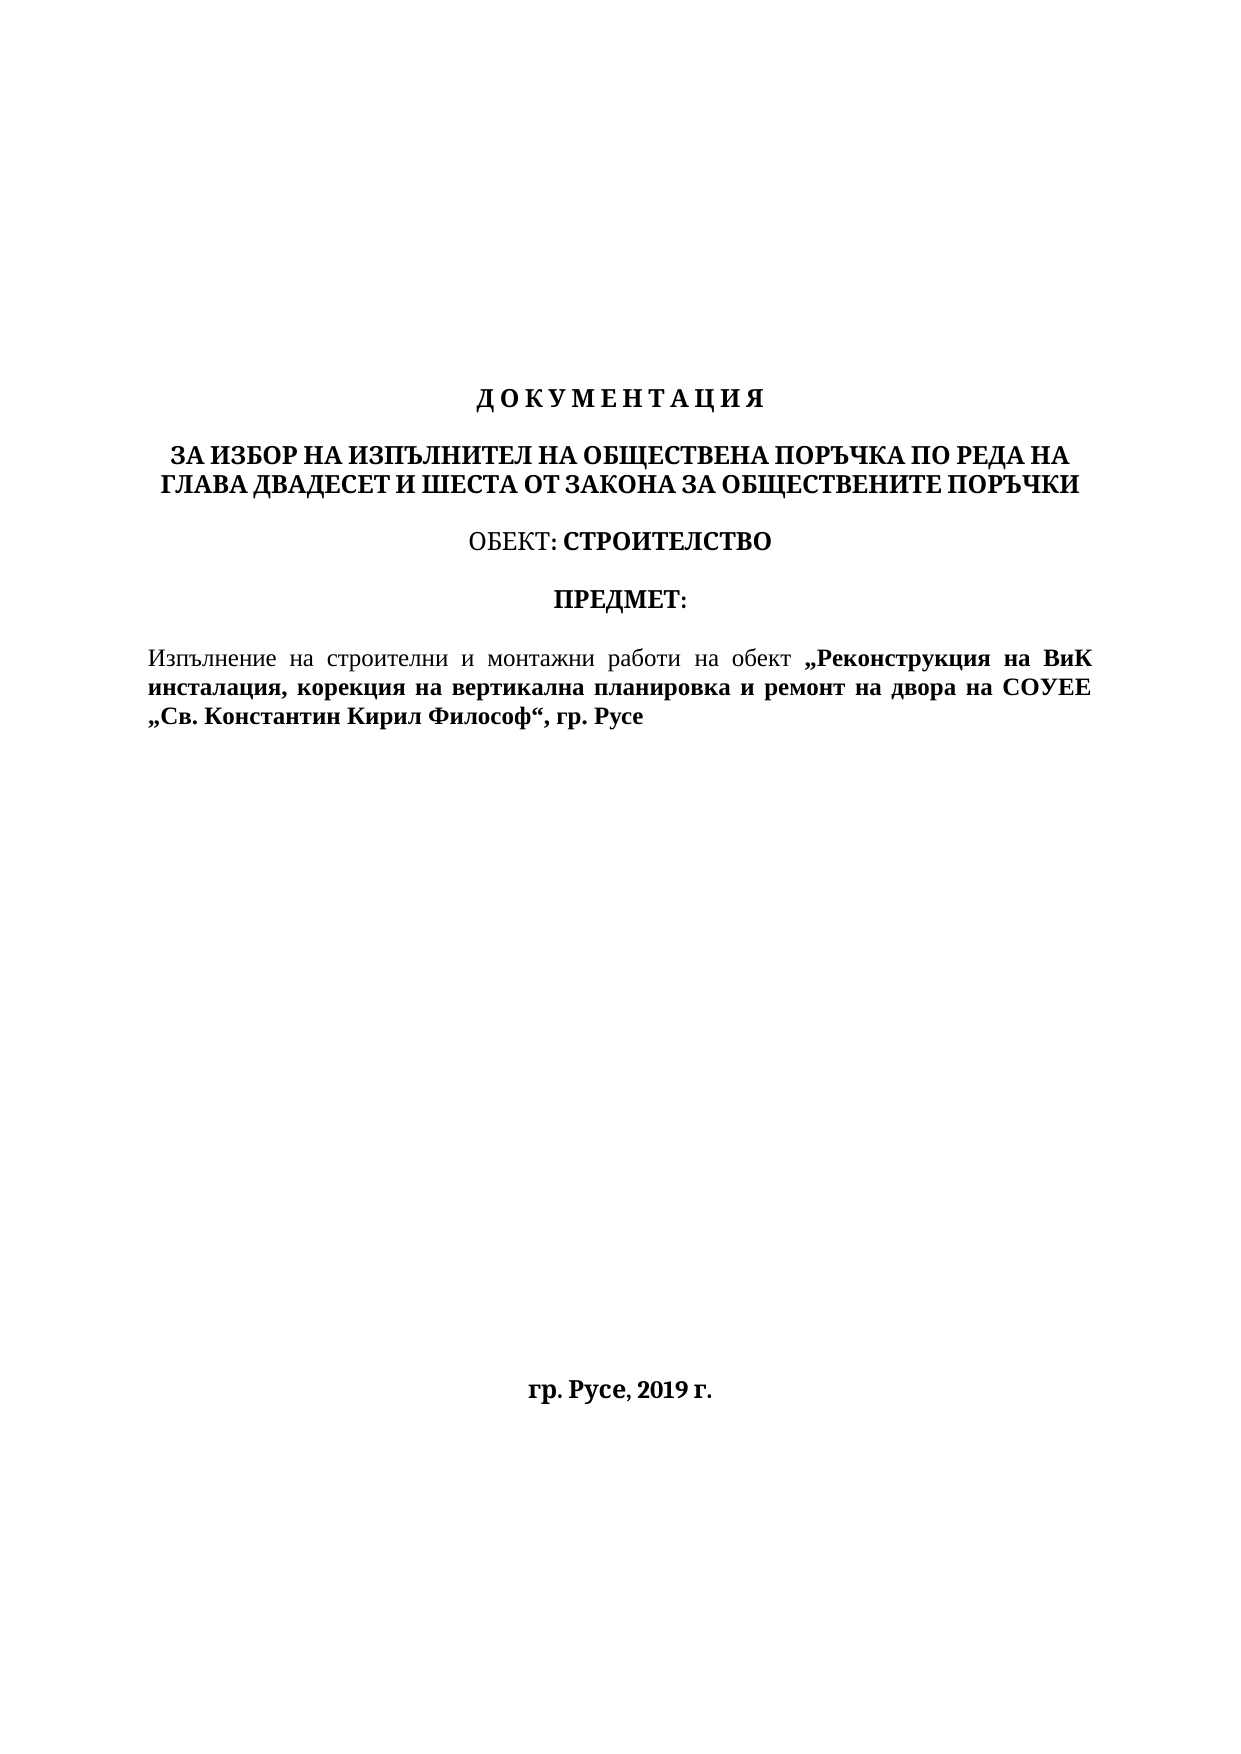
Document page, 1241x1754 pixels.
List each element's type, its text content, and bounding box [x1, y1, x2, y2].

text ОБЕКТ: СТРОИТЕЛСТВО [148, 528, 1093, 557]
text Изпълнение на строителни и монтажни работи на обект „Реконструкция на ВиК инсталация, корекция на вертикална планировка и ремонт на двора на СОУЕЕ „Св. Константин Кирил Философ“, гр. Русе [148, 643, 1093, 729]
text ПРЕДМЕТ: [148, 586, 1093, 614]
text ЗА ИЗБОР НА ИЗПЪЛНИТЕЛ НА ОБЩЕСТВЕНА ПОРЪЧКА ПО РЕДА НА ГЛАВА ДВАДЕСЕТ И ШЕСТА ОТ ЗАКОНА ЗА ОБЩЕСТВЕНИТЕ ПОРЪЧКИ [148, 442, 1093, 499]
text Д О К У М Е Н Т А Ц И Я [148, 384, 1093, 413]
text гр. Русе, 2019 г. [148, 1376, 1093, 1405]
